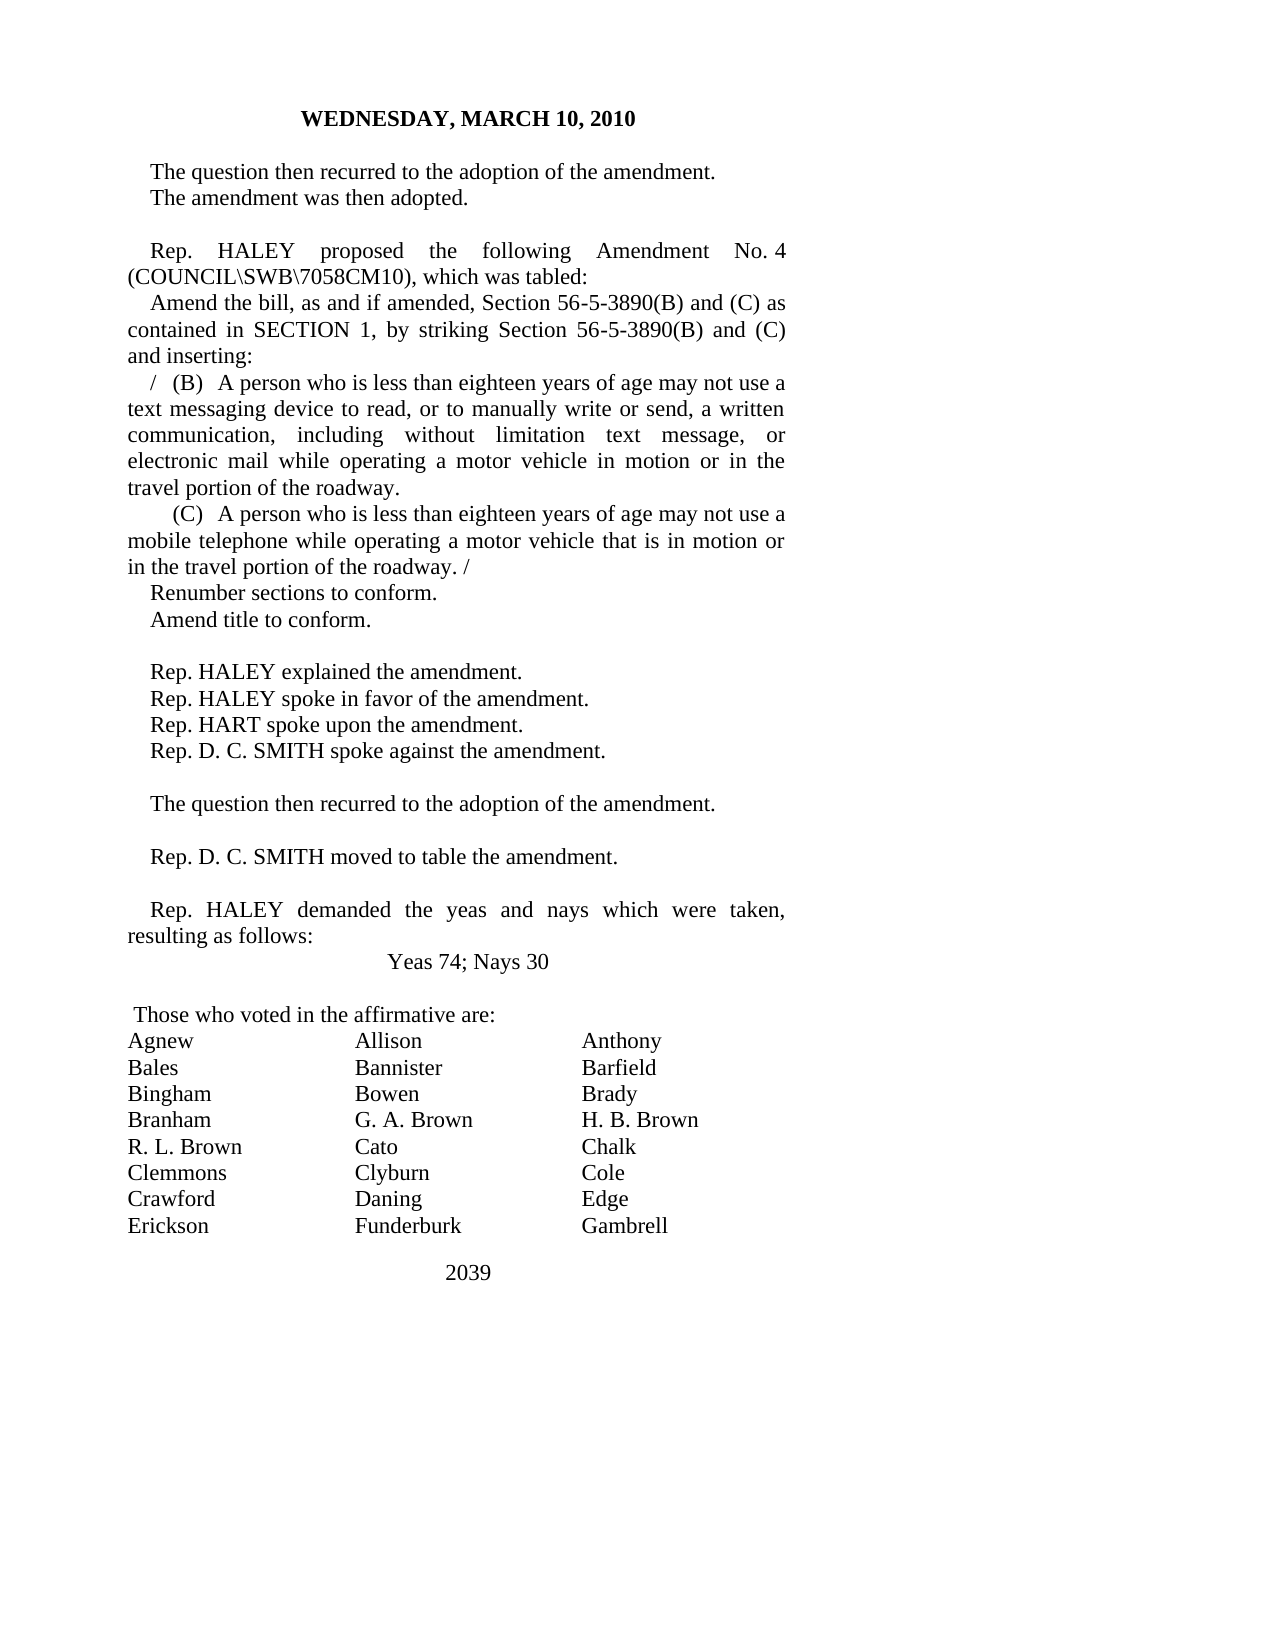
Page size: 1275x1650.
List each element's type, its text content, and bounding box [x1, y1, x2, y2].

text Rep. HALEY proposed the following Amendment No. 4 (COUNCIL\SWB\7058CM10), which was tabled: [127, 237, 786, 289]
text Rep. HALEY explained the amendment. [127, 658, 786, 685]
text Renumber sections to conform. [127, 579, 786, 606]
text Rep. D. C. SMITH spoke against the amendment. [127, 737, 786, 764]
text Rep. HALEY spoke in favor of the amendment. [127, 685, 786, 711]
text Rep. HART spoke upon the amendment. [127, 711, 786, 737]
text The amendment was then adopted. [127, 184, 786, 210]
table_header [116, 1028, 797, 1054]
text Amend title to conform. [127, 606, 786, 632]
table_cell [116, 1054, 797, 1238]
text Yeas 74; Nays 30 [127, 948, 786, 975]
text Rep. HALEY demanded the yeas and nays which were taken, resulting as follows: [127, 896, 786, 948]
text The question then recurred to the adoption of the amendment. [127, 158, 786, 184]
text Those who voted in the affirmative are: [127, 1001, 786, 1027]
text Amend the bill, as and if amended, Section 56-5-3890(B) and (C) as contained in SECTION 1, by striking Section 56-5-3890(B) and (C) and inserting: [127, 289, 786, 368]
text Rep. D. C. SMITH moved to table the amendment. [127, 843, 786, 869]
text (C) A person who is less than eighteen years of age may not use a mobile telephone while operating a motor vehicle that is in motion or in the travel portion of the roadway. / [127, 500, 786, 579]
text / (B) A person who is less than eighteen years of age may not use a text messaging device to read, or to manually write or send, a written communication, including without limitation text message, or electronic mail while operating a motor vehicle in motion or in the travel portion of the roadway. [127, 368, 786, 500]
text The question then recurred to the adoption of the amendment. [127, 790, 786, 817]
